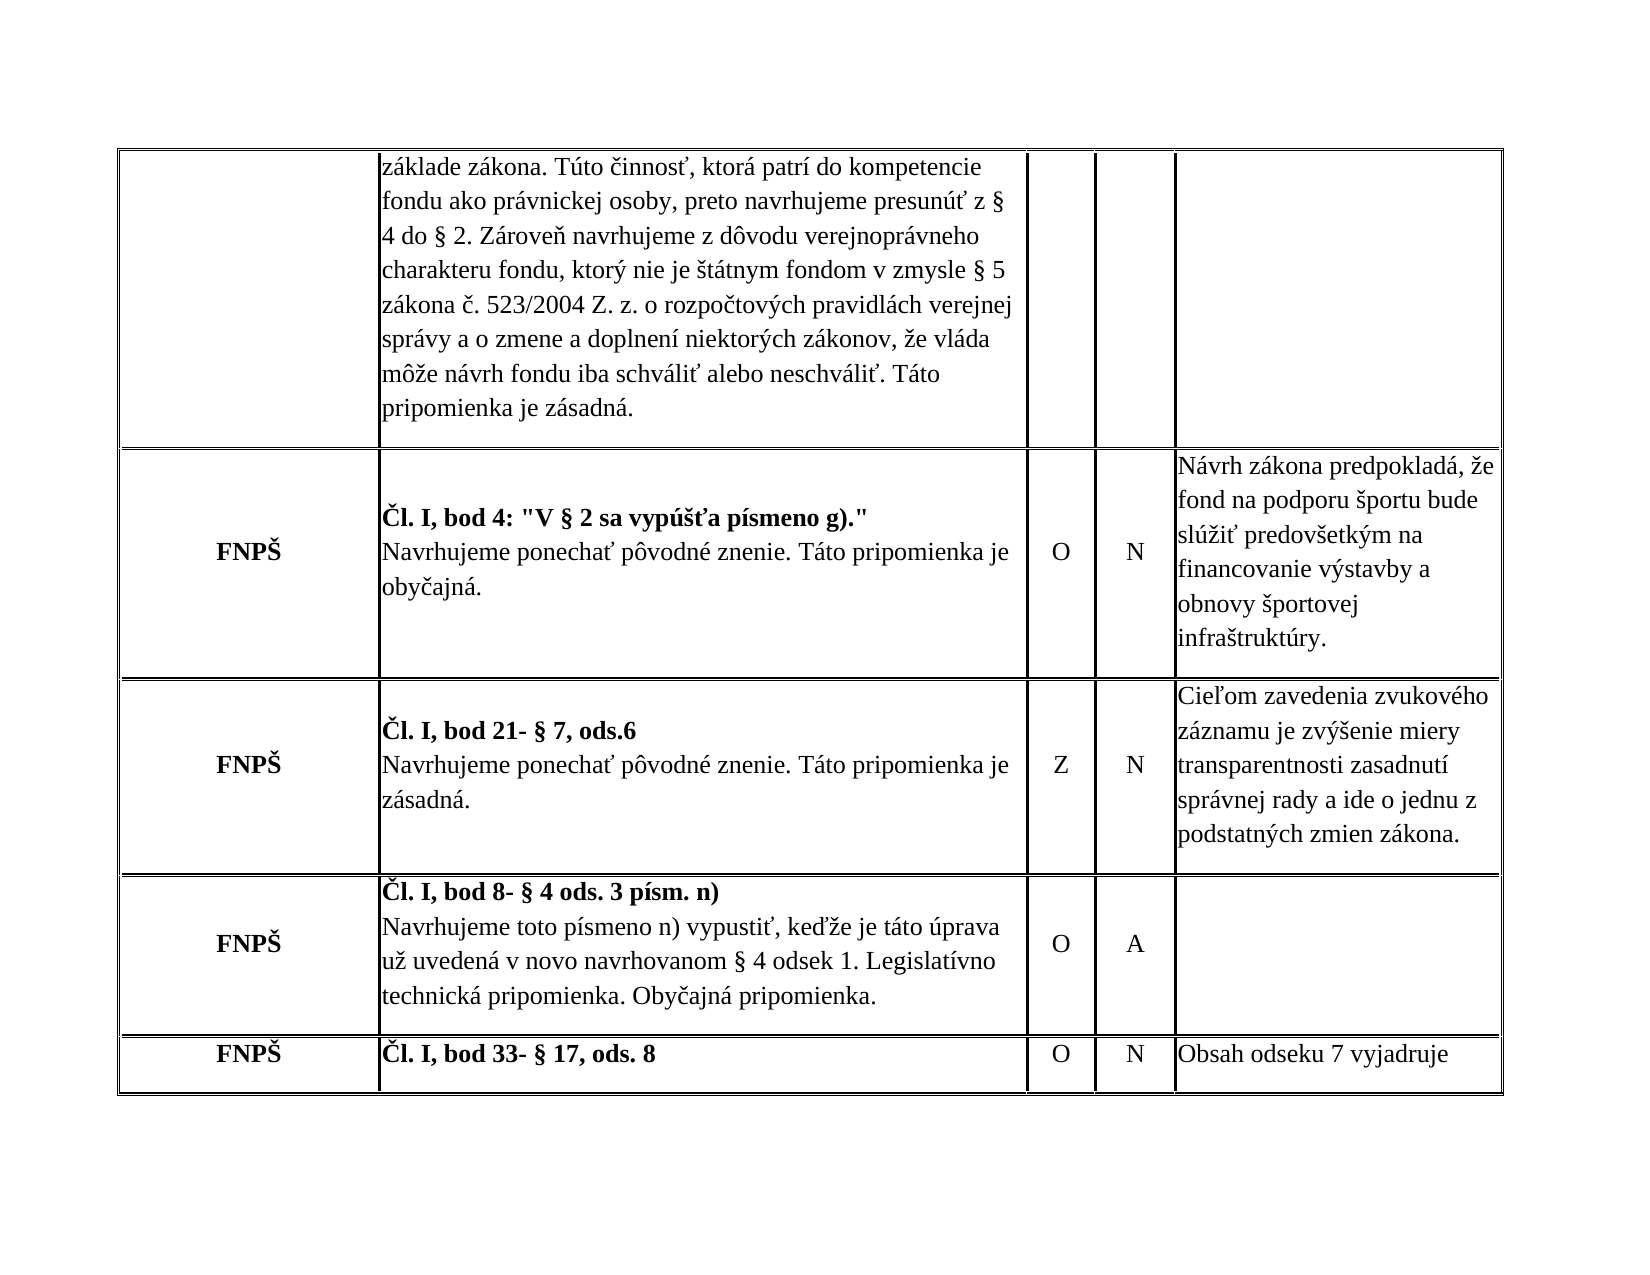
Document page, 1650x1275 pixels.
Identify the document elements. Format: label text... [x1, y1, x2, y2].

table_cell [1175, 151, 1501, 447]
table_cell Z [1027, 149, 1095, 447]
table_cell N [1095, 1038, 1175, 1092]
table_cell N [1097, 450, 1174, 677]
table_cell Návrh zákona predpokladá, že fond na podporu športu bude slúžiť predovšetkým na financovanie výstavby a obnovy športovej infraštruktúry. [1175, 447, 1502, 677]
table_cell FNPŠ [120, 151, 379, 447]
table_cell O [1029, 450, 1094, 677]
table_cell FNPŠ [120, 873, 378, 1034]
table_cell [379, 149, 1027, 447]
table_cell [379, 1038, 1027, 1092]
table_cell FNPŠ [120, 1034, 379, 1092]
table_cell FNPŠ [118, 447, 379, 677]
table_cell Čl. I, bod 4: "V § 2 sa vypúšťa písmeno g)." Navrhujeme ponechať pôvodné znenie. Táto pripomienka je obyčajná. [381, 450, 1026, 677]
table_cell Čl. I, bod 21- § 7, ods.6 Navrhujeme ponechať pôvodné znenie. Táto pripomienka je zásadná. [381, 681, 1026, 873]
table_cell N [1095, 149, 1175, 447]
table_cell [1177, 873, 1501, 1034]
table_cell A [1097, 877, 1174, 1034]
table_cell Z [1029, 681, 1094, 873]
table_cell Cieľom zavedenia zvukového záznamu je zvýšenie miery transparentnosti zasadnutí správnej rady a ide o jednu z podstatných zmien zákona. [1177, 677, 1501, 873]
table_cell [1175, 1034, 1501, 1092]
table_cell FNPŠ [120, 677, 378, 873]
table_cell N [1097, 681, 1174, 873]
table_cell O [1027, 1038, 1095, 1092]
table_cell Čl. I, bod 8- § 4 ods. 3 písm. n) Navrhujeme toto písmeno n) vypustiť, keďže je táto úprava už uvedená v novo navrhovanom § 4 odsek 1. Legislatívno technická pripomienka. Obyčajná pripomienka. [381, 877, 1026, 1034]
table_cell O [1029, 877, 1094, 1034]
